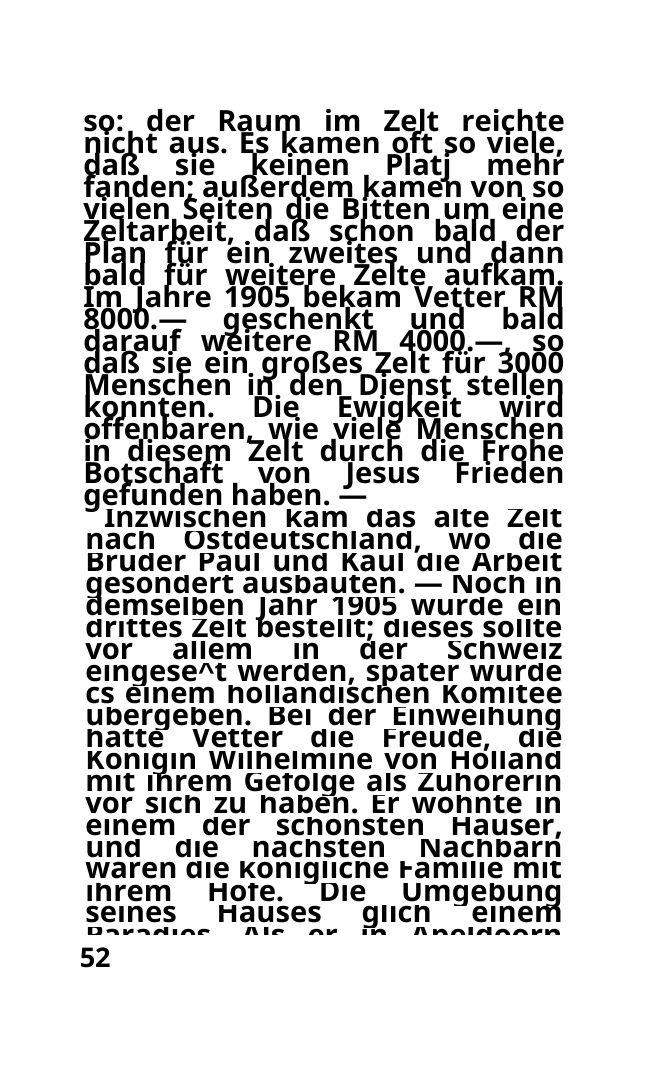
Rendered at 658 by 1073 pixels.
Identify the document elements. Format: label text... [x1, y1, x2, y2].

text 52 [79, 946, 111, 973]
text Inzwischen kam das alte Zelt nach Ostdeutschland, wo die Brüder Paul und Kaul die Arbeit gesondert ausbauten. — Noch in demselben Jahr 1905 wurde ein drittes Zelt bestellt; dieses sollte vor allem in der Schweiz eingese^t werden, später wurde cs einem holländischen Komitee übergeben. Bei der Einweihung hatte Vetter die Freude, die Königin Wilhelmine von Holland mit ihrem Gefolge als Zuhörerin vor sich zu haben. Er wohnte in einem der schönsten Häuser, und die nächsten Nachbarn waren die königliche Familie mit ihrem Hofe. Die Umgebung seines Hauses glich einem Paradies. Als er in Apeldoorn ankam, fuhr eben die Mutter der Königin ab, er sah auch die Königin Wilhelmine mit dem Prinzgemahl. Die Königin sah entzückend aus, liebenswürdig; ihre ganze Erscheinung war einfach, aber vornehm. Im Gottesdienst sang sie kräftig mit, und als der Text verlesen wurde, schlug sie ihn in ihrer Bibel auf und las mit. Der Herr segnete auch das Werk der holländischen Zeltmission. [85, 510, 563, 934]
text so: der Raum im Zelt reichte nicht aus. Es kamen oft so viele, daß sie keinen Platj mehr fanden; außerdem kamen von so vielen Seiten die Bitten um eine Zeltarbeit, daß schon bald der Plan für ein zweites und dann bald für weitere Zelte aufkam. Im Jahre 1905 bekam Vetter RM 8000.— geschenkt und bald darauf weitere RM 4000.—, so daß sie ein großes Zelt für 3000 Menschen in den Dienst stellen konnten. Die Ewigkeit wird offenbaren, wie viele Menschen in diesem Zelt durch die Frohe Botschaft von Jesus Frieden gefunden haben. — [83, 114, 565, 510]
